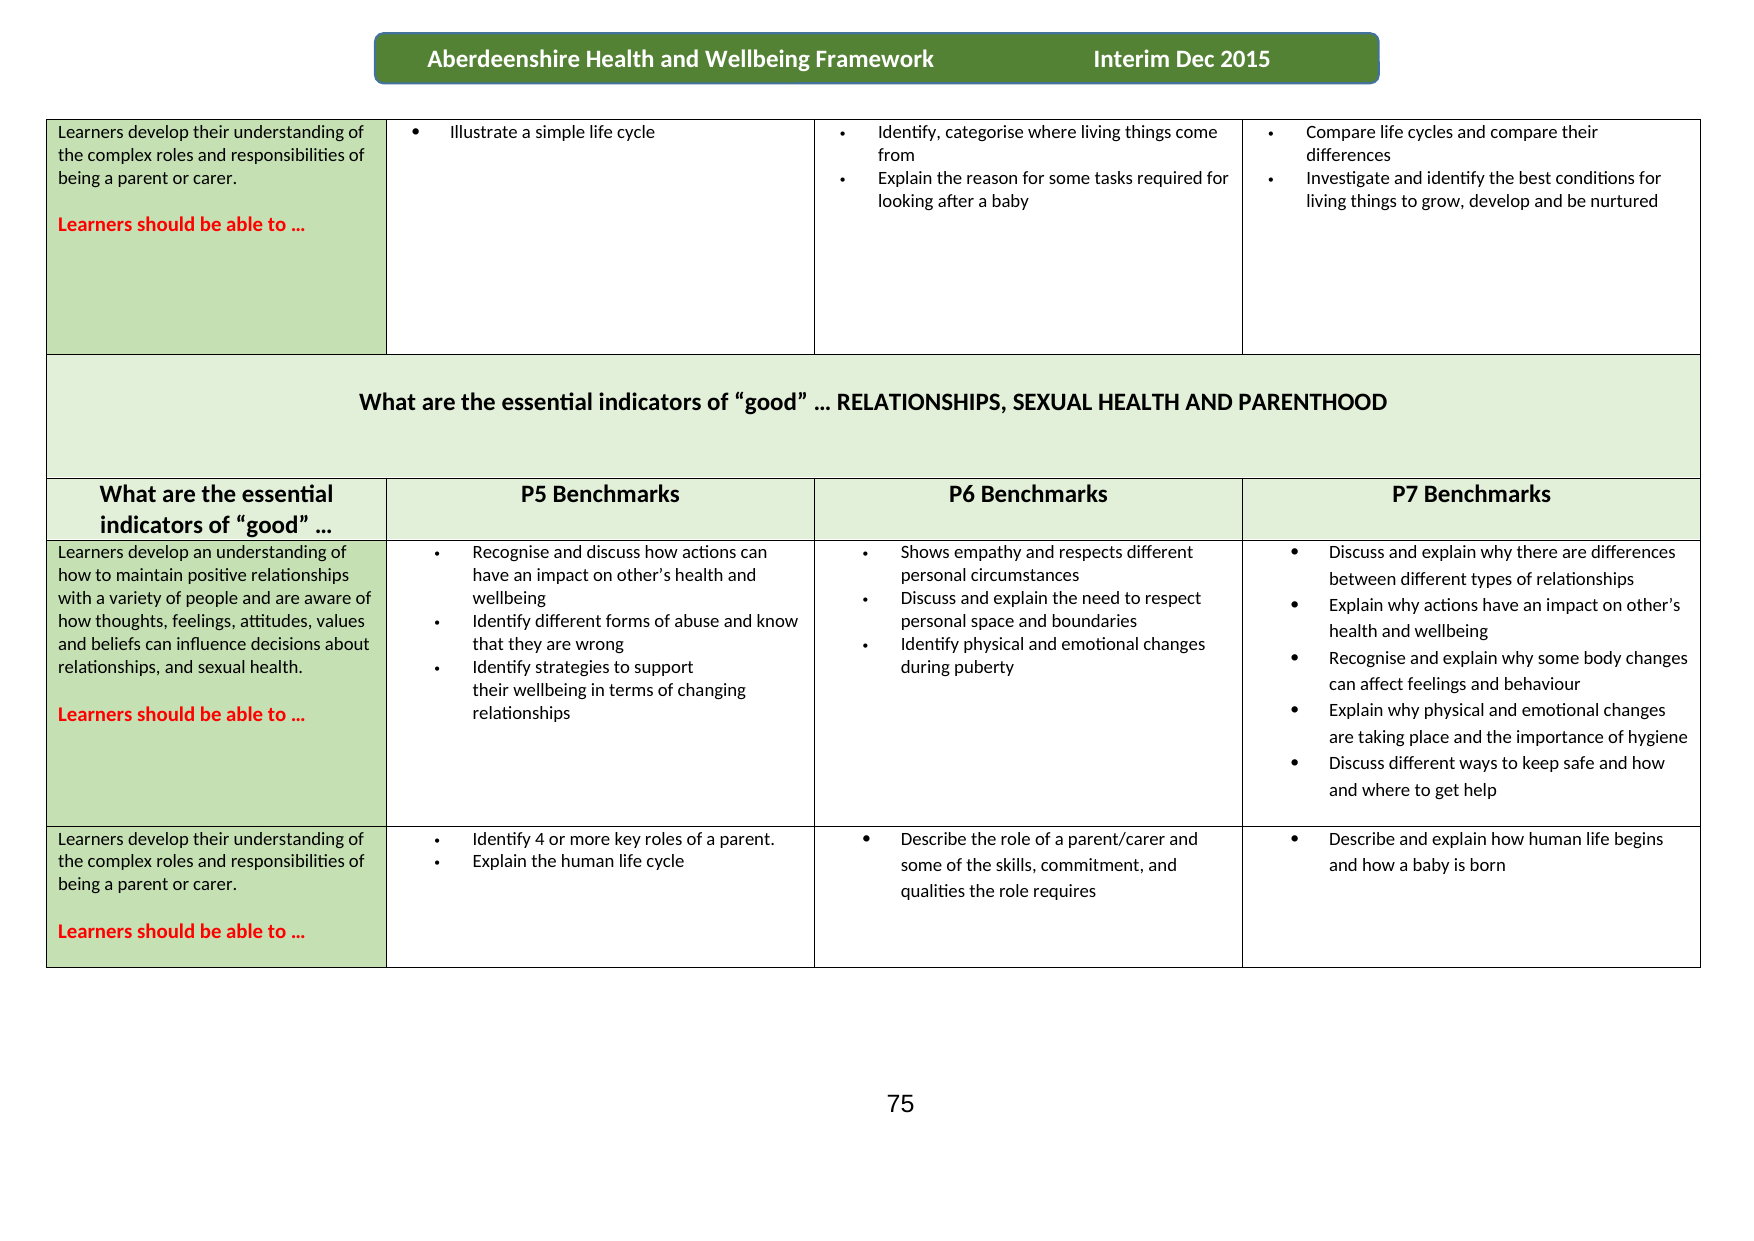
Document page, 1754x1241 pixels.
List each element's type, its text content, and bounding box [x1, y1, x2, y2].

table_cell Learners develop an understanding of how to maintain positive relationships with a variety of people and are aware of how thoughts, feelings, attitudes, values and beliefs can influence decisions about relationships, and sexual health. Learners should be able to … [47, 541, 386, 826]
table_cell Describe the role of a parent/carer and some of the skills, commitment, and qualities the role requires [815, 827, 1242, 967]
table_cell Describe and explain how human life begins and how a baby is born [1243, 827, 1700, 967]
table_cell P7 Benchmarks [1243, 479, 1700, 539]
table_cell P5 Benchmarks [387, 479, 814, 539]
table_cell Learners develop their understanding of the complex roles and responsibilities of being a parent or carer. Learners should be able to … [47, 827, 386, 967]
table_cell Illustrate a simple life cycle [387, 120, 814, 354]
table_cell Recognise and discuss how actions can have an impact on other’s health and wellbeing Identify different forms of abuse and know that they are wrong Identify strategies to support their wellbeing in terms of changing relationships [387, 541, 814, 826]
table_cell Shows empathy and respects different personal circumstances Discuss and explain the need to respect personal space and boundaries Identify physical and emotional changes during puberty [815, 541, 1242, 826]
table_cell Identify, categorise where living things come from Explain the reason for some tasks required for looking after a baby [815, 120, 1242, 354]
table_cell Learners develop their understanding of the complex roles and responsibilities of being a parent or carer. Learners should be able to … [47, 120, 386, 354]
table_cell P6 Benchmarks [815, 479, 1242, 539]
table_cell What are the essential indicators of “good” … [47, 479, 386, 539]
table_cell Identify 4 or more key roles of a parent. Explain the human life cycle [387, 827, 814, 967]
table_cell Discuss and explain why there are differences between different types of relationships Explain why actions have an impact on other’s health and wellbeing Recognise and explain why some body changes can affect feelings and behaviour Explain why physical and emotional changes are taking place and the importance of hygiene Discuss different ways to keep safe and how and where to get help [1243, 541, 1700, 826]
table_cell Compare life cycles and compare their differences Investigate and identify the best conditions for living things to grow, develop and be nurtured [1243, 120, 1700, 354]
table_cell What are the essential indicators of “good” … RELATIONSHIPS, SEXUAL HEALTH AND PARENTHOOD [47, 355, 1700, 477]
